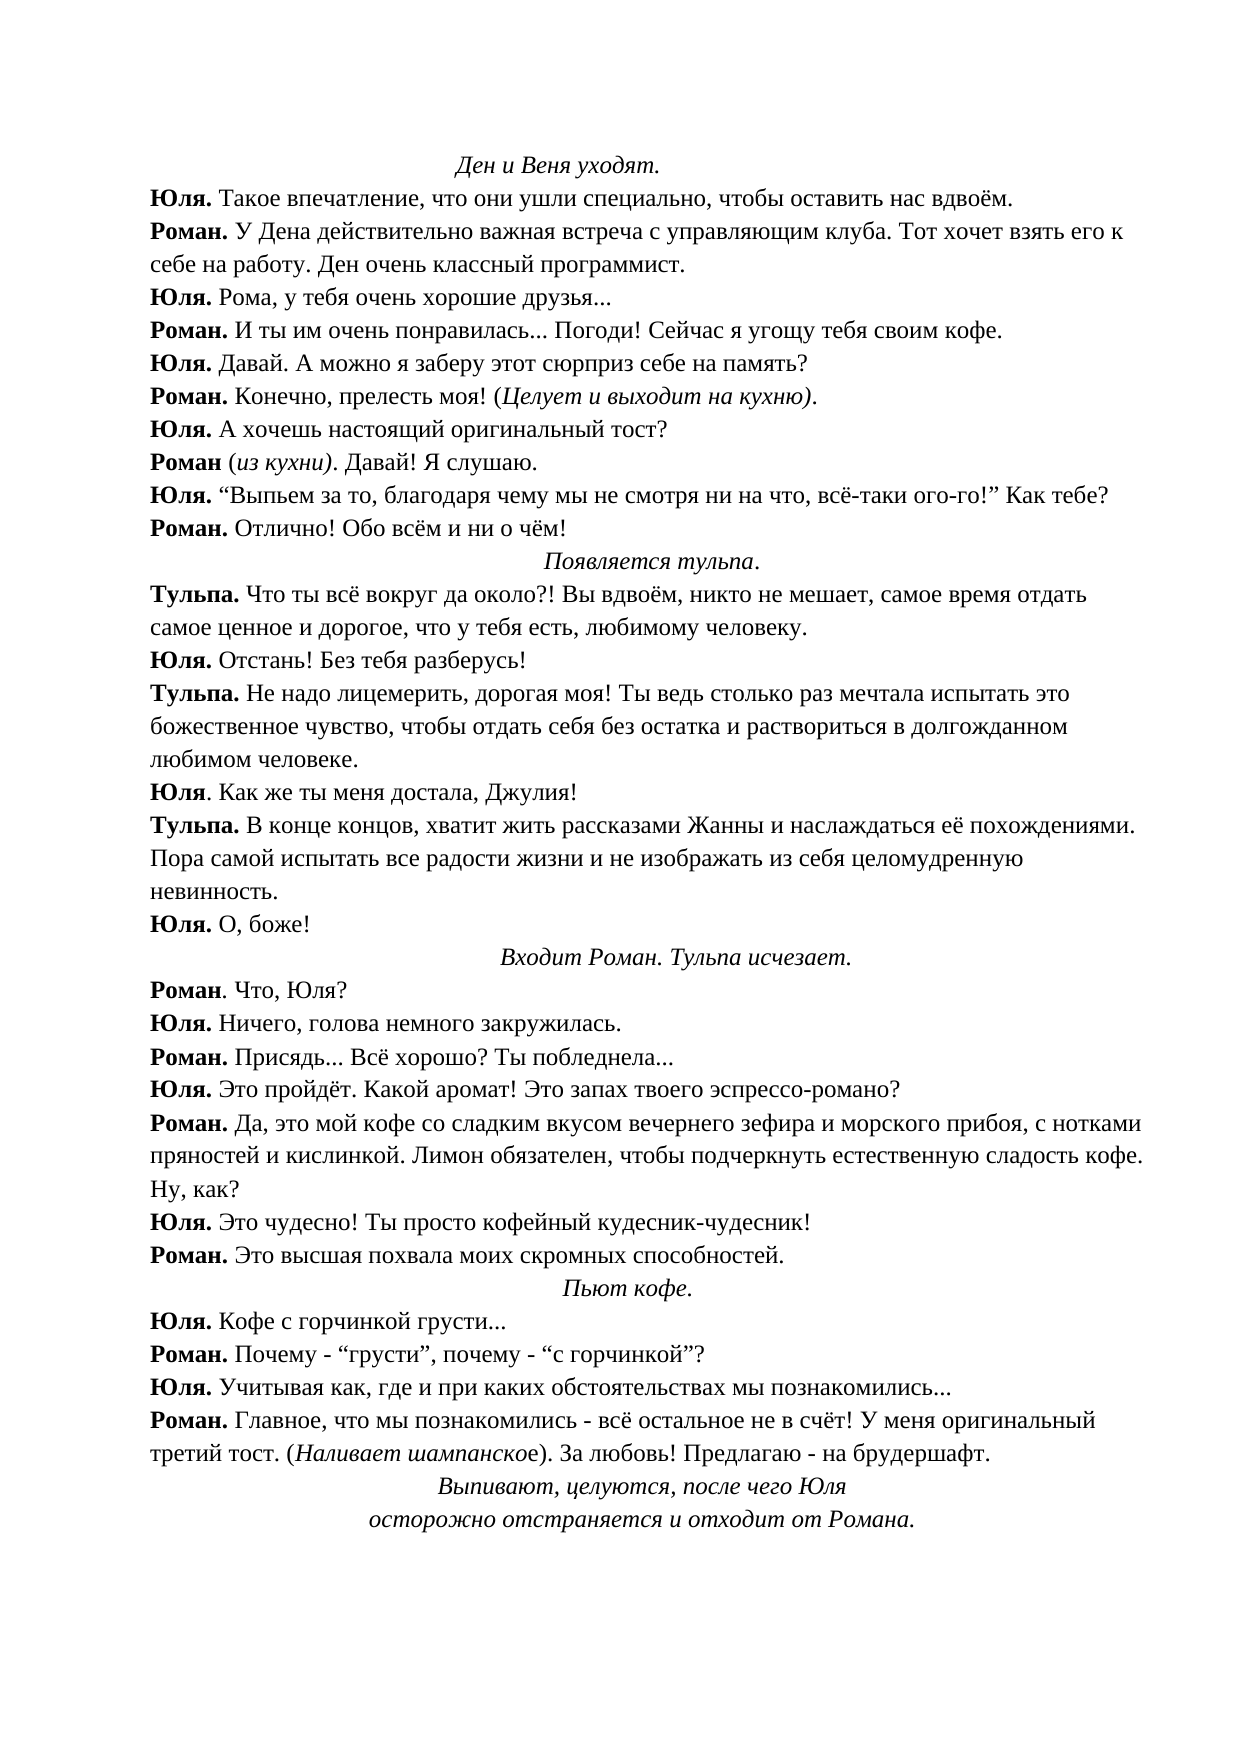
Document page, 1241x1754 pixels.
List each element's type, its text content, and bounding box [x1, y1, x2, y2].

text Юля. Это чудесно! Ты просто кофейный кудесник-чудесник! [150, 1207, 1153, 1235]
text Тульпа. Не надо лицемерить, дорогая моя! Ты ведь столько раз мечтала испытать это божественное чувство, чтобы отдать себя без остатка и раствориться в долгожданном любимом человеке. [150, 678, 1153, 773]
text Выпивают, целуются, после чего Юля [150, 1471, 1153, 1499]
text Роман. Почему - “грусти”, почему - “с горчинкой”? [150, 1339, 1153, 1367]
text Юля. Отстань! Без тебя разберусь! [150, 645, 1153, 674]
text Юля. Как же ты меня достала, Джулия! [150, 777, 1153, 806]
text Роман. Да, это мой кофе со сладким вкусом вечернего зефира и морского прибоя, с нотками пряностей и кислинкой. Лимон обязателен, чтобы подчеркнуть естественную сладость кофе. Ну, как? [150, 1108, 1153, 1202]
text Юля. Рома, у тебя очень хорошие друзья... [150, 282, 1153, 311]
text Ден и Веня уходят. [150, 150, 1153, 179]
text осторожно отстраняется и отходит от Романа. [150, 1504, 1153, 1533]
text Роман. Присядь... Всё хорошо? Ты побледнела... [150, 1042, 1153, 1070]
text Юля. А хочешь настоящий оригинальный тост? [150, 414, 1153, 443]
text Роман. Конечно, прелесть моя! (Целует и выходит на кухню). [150, 381, 1153, 410]
text Роман (из кухни). Давай! Я слушаю. [150, 447, 1153, 476]
text Роман. Главное, что мы познакомились - всё остальное не в счёт! У меня оригинальный третий тост. (Наливает шампанское). За любовь! Предлагаю - на брудершафт. [150, 1405, 1153, 1467]
text Роман. У Дена действительно важная встреча с управляющим клуба. Тот хочет взять его к себе на работу. Ден очень классный программист. [150, 216, 1153, 278]
text Появляется тульпа. [150, 546, 1153, 575]
text Роман. Что, Юля? [150, 976, 1153, 1004]
text Юля. Давай. А можно я заберу этот сюрприз себе на память? [150, 348, 1153, 377]
text Юля. Кофе с горчинкой грусти... [150, 1306, 1153, 1334]
text Юля. Ничего, голова немного закружилась. [150, 1008, 1153, 1037]
text Юля. Такое впечатление, что они ушли специально, чтобы оставить нас вдвоём. [150, 183, 1153, 212]
text Юля. О, боже! [150, 909, 1153, 938]
text Входит Роман. Тульпа исчезает. [150, 942, 1153, 971]
text Юля. Это пройдёт. Какой аромат! Это запах твоего эспрессо-романо? [150, 1074, 1153, 1103]
text Тульпа. Что ты всё вокруг да около?! Вы вдвоём, никто не мешает, самое время отдать самое ценное и дорогое, что у тебя есть, любимому человеку. [150, 579, 1153, 641]
text Роман. Отлично! Обо всём и ни о чём! [150, 513, 1153, 542]
text Тульпа. В конце концов, хватит жить рассказами Жанны и наслаждаться её похождениями. Пора самой испытать все радости жизни и не изображать из себя целомудренную невинность. [150, 810, 1153, 905]
text Юля. Учитывая как, где и при каких обстоятельствах мы познакомились... [150, 1372, 1153, 1401]
text Роман. Это высшая похвала моих скромных способностей. [150, 1240, 1153, 1268]
text Юля. “Выпьем за то, благодаря чему мы не смотря ни на что, всё-таки ого-го!” Как тебе? [150, 480, 1153, 509]
text Пьют кофе. [150, 1273, 1153, 1301]
text Роман. И ты им очень понравилась... Погоди! Сейчас я угощу тебя своим кофе. [150, 315, 1153, 344]
